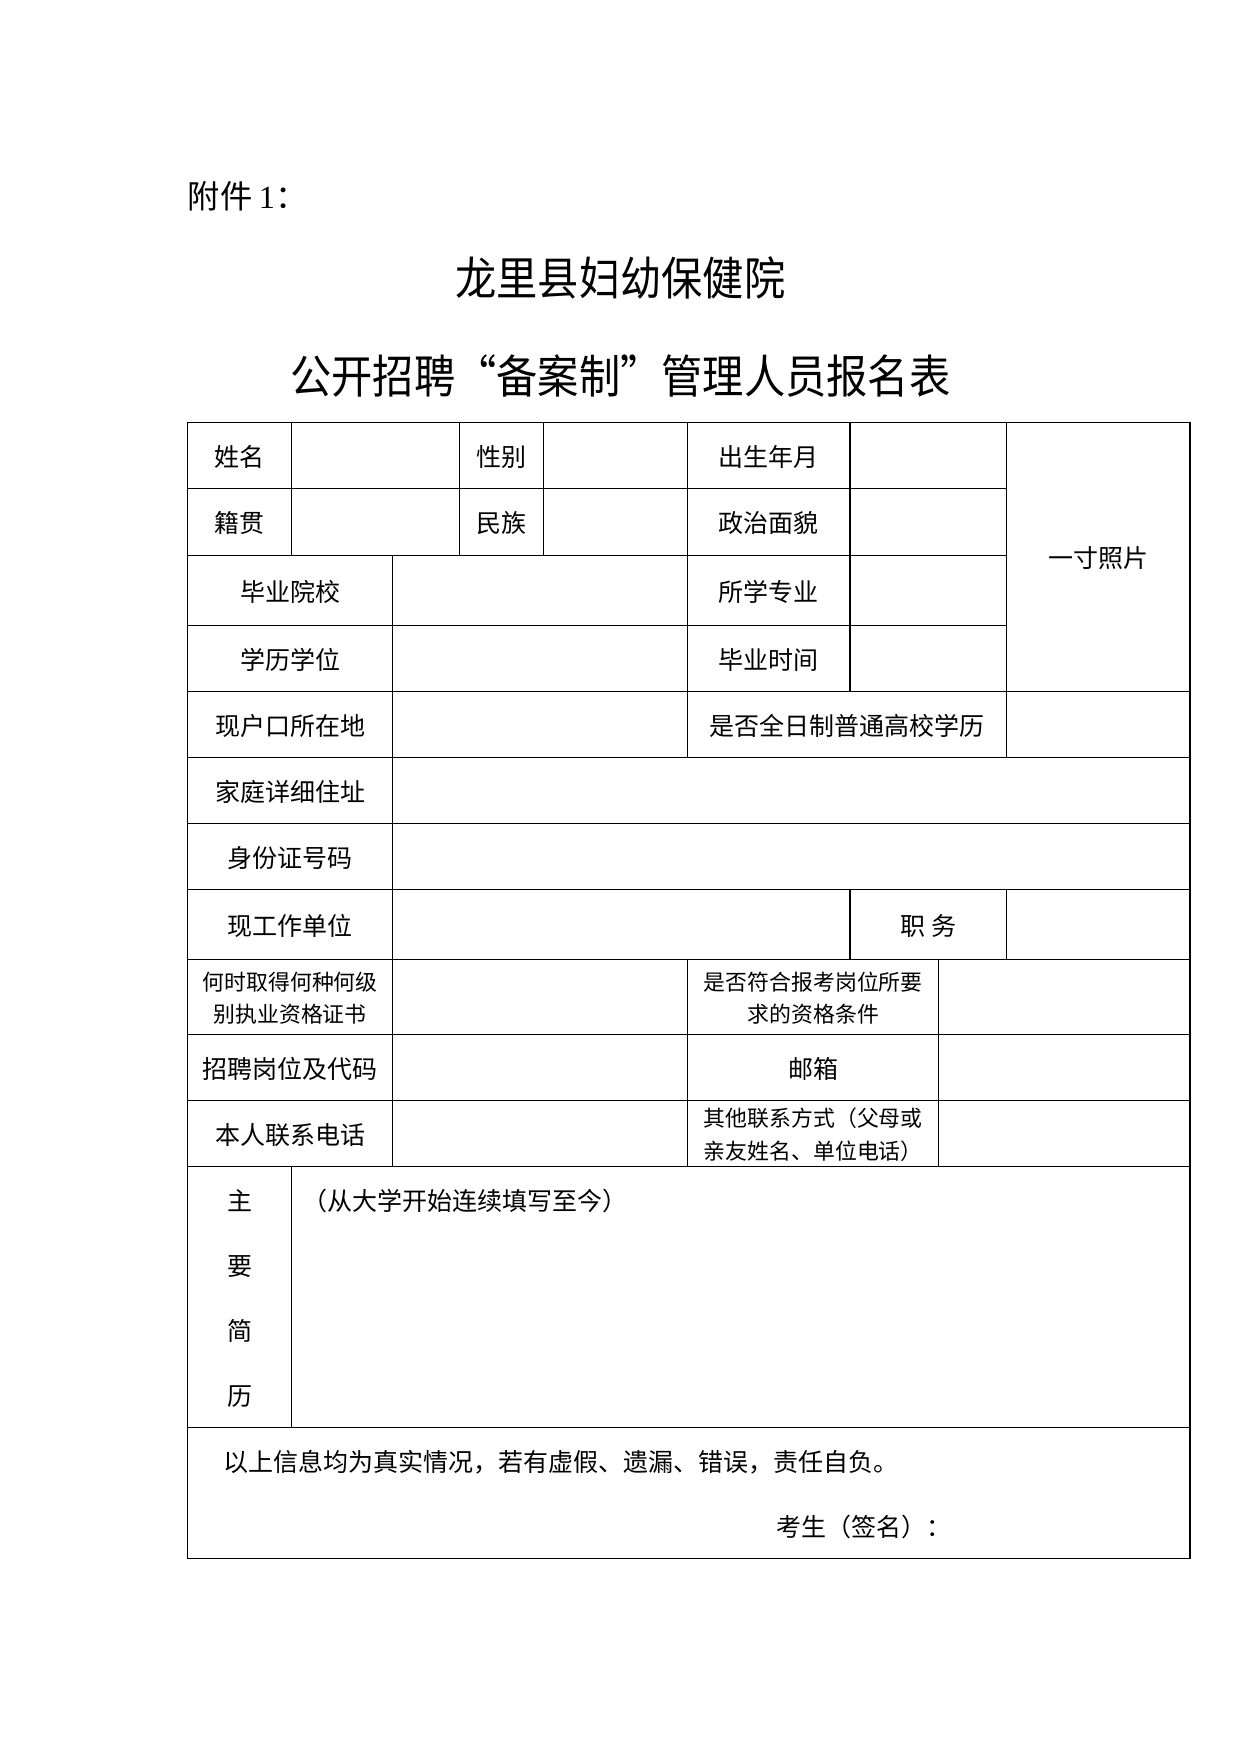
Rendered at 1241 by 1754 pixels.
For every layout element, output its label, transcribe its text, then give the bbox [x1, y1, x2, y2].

table_cell [851, 626, 1006, 691]
table_cell 何时取得何种何级别执业资格证书 [188, 960, 392, 1034]
table_cell 邮箱 [688, 1035, 938, 1100]
table_cell 籍贯 [188, 489, 291, 555]
table_cell [544, 489, 687, 555]
table_cell 所学专业 [688, 556, 849, 625]
text 公开招聘“备案制”管理人员报名表 [187, 324, 1053, 422]
table_header 出生年月 [688, 423, 849, 488]
table_cell 民族 [460, 489, 543, 555]
table_cell [393, 1035, 687, 1100]
table_cell [393, 692, 687, 757]
table_cell [851, 489, 1006, 555]
table_cell [939, 960, 1189, 1034]
table_header 性别 [460, 423, 543, 488]
table_cell 毕业时间 [688, 626, 849, 691]
table_cell 身份证号码 [188, 824, 392, 889]
table_cell 现工作单位 [188, 890, 392, 959]
table_cell [393, 960, 687, 1034]
table_cell 是否全日制普通高校学历 [688, 692, 1006, 757]
table_cell 政治面貌 [688, 489, 849, 555]
table_cell 主 要 简 历 [188, 1167, 291, 1427]
table_header 一寸照片 [1007, 423, 1189, 691]
table_header 姓名 [188, 423, 291, 488]
table_header [544, 423, 687, 488]
table_cell 以上信息均为真实情况，若有虚假、遗漏、错误，责任自负。 考生（签名）： [188, 1428, 1189, 1558]
table_header [292, 423, 459, 488]
text 附件1： [187, 162, 1053, 227]
table_cell 招聘岗位及代码 [188, 1035, 392, 1100]
table_cell [393, 824, 1189, 889]
table_cell [1007, 692, 1189, 757]
table_cell [851, 556, 1006, 625]
table_cell 毕业院校 [188, 556, 392, 625]
table_cell [939, 1035, 1189, 1100]
table_cell 职 务 [851, 890, 1006, 959]
table_cell [393, 626, 687, 691]
table_cell [292, 489, 459, 555]
table_cell 其他联系方式（父母或亲友姓名、单位电话） [688, 1101, 938, 1166]
table_cell [393, 1101, 687, 1166]
table_cell [393, 890, 849, 959]
table_cell 是否符合报考岗位所要求的资格条件 [688, 960, 938, 1034]
table_cell 家庭详细住址 [188, 758, 392, 823]
text 龙里县妇幼保健院 [187, 227, 1053, 324]
table_header [851, 423, 1006, 488]
table_cell [393, 556, 687, 625]
table_cell 本人联系电话 [188, 1101, 392, 1166]
table_cell 现户口所在地 [188, 692, 392, 757]
table_cell [939, 1101, 1189, 1166]
table_cell [393, 758, 1189, 823]
table_cell [1007, 890, 1189, 959]
table_cell 学历学位 [188, 626, 392, 691]
table_cell （从大学开始连续填写至今） [292, 1167, 1189, 1427]
